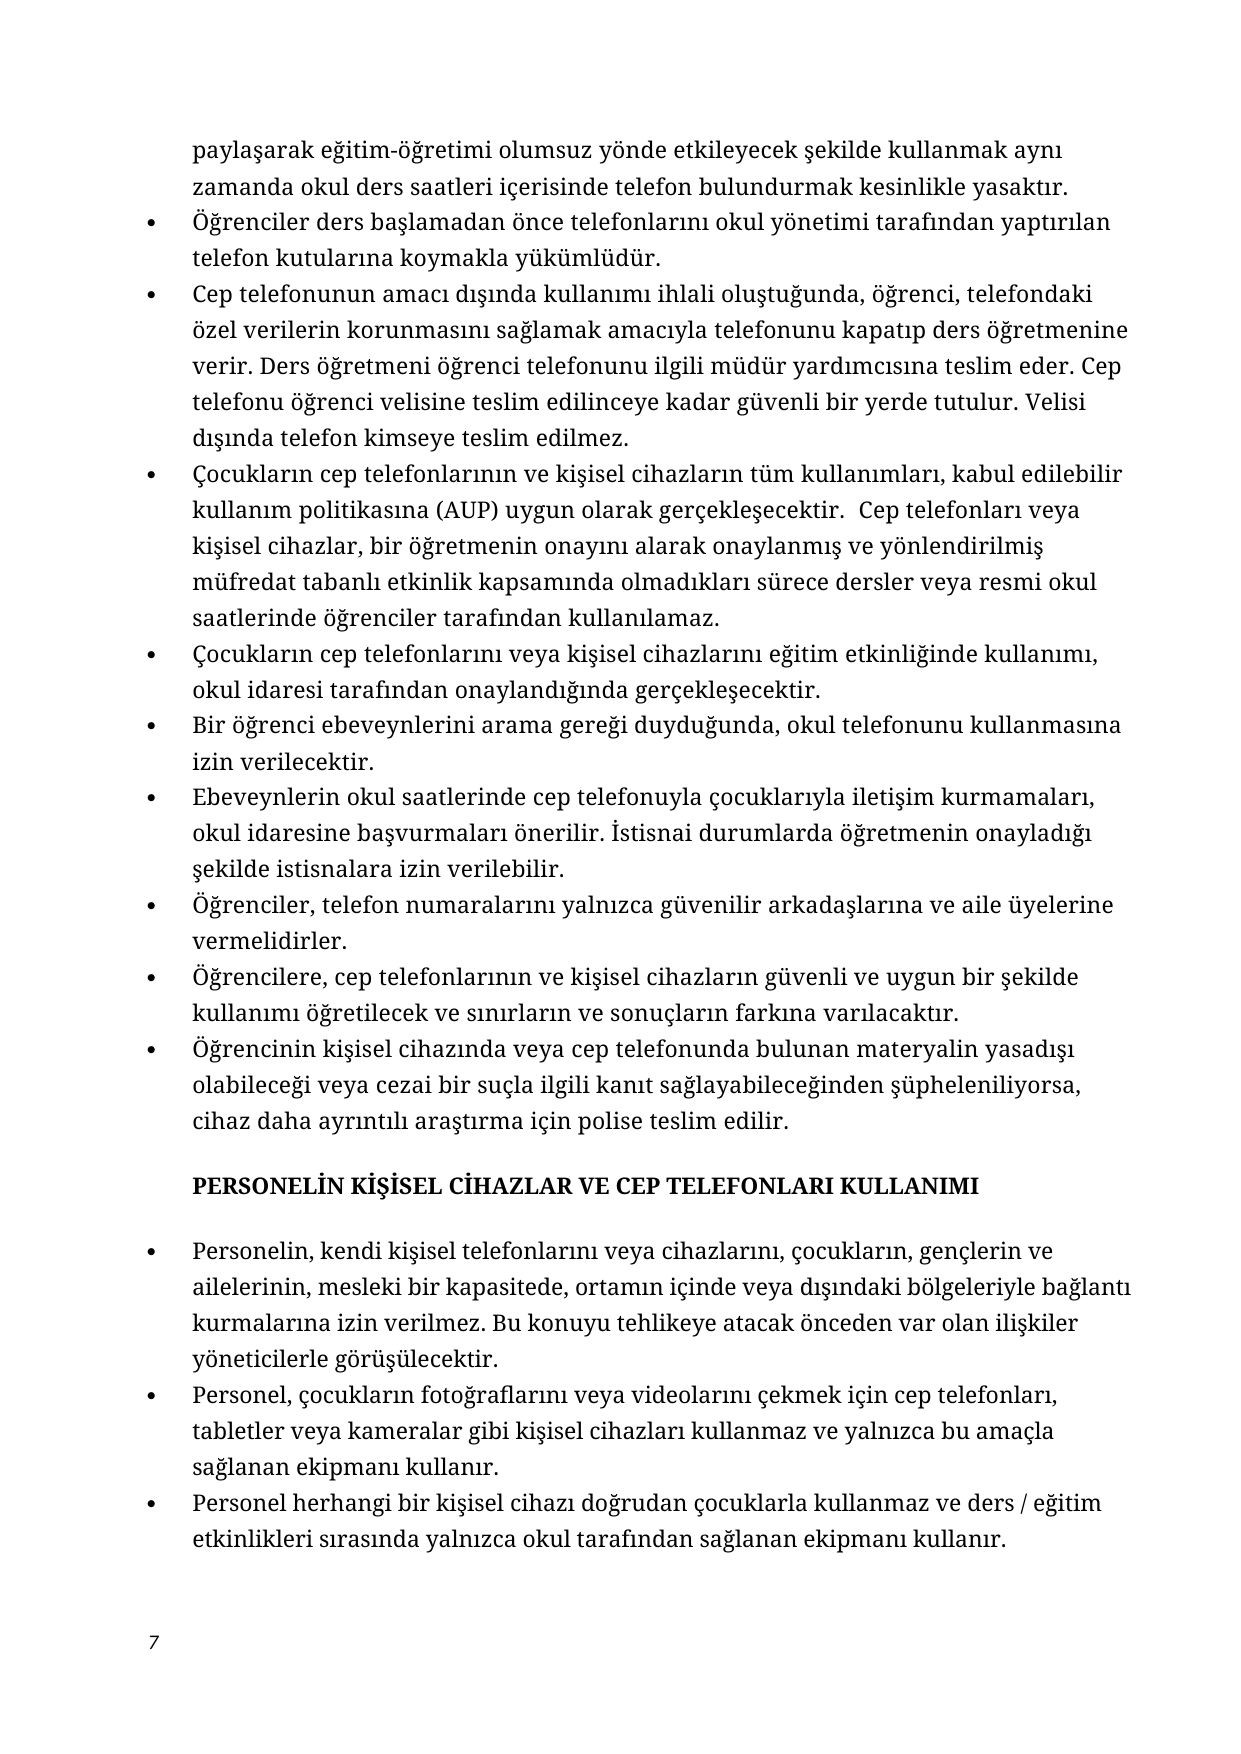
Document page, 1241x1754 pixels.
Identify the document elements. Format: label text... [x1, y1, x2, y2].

list Öğrencinin kişisel cihazında veya cep telefonunda bulunan materyalin yasadışı olabileceği veya cezai bir suçla ilgili kanıt sağlayabileceğinden şüpheleniliyorsa, cihaz daha ayrıntılı araştırma için polise teslim edilir. [148, 1033, 1138, 1136]
text PERSONELİN KİŞİSEL CİHAZLAR VE CEP TELEFONLARI KULLANIMI [192, 1170, 1138, 1201]
list Çocukların cep telefonlarının ve kişisel cihazların tüm kullanımları, kabul edilebilir kullanım politikasına (AUP) uygun olarak gerçekleşecektir. Cep telefonları veya kişisel cihazlar, bir öğretmenin onayını alarak onaylanmış ve yönlendirilmiş müfredat tabanlı etkinlik kapsamında olmadıkları sürece dersler veya resmi okul saatlerinde öğrenciler tarafından kullanılamaz. [148, 458, 1138, 633]
list Ebeveynlerin okul saatlerinde cep telefonuyla çocuklarıyla iletişim kurmamaları, okul idaresine başvurmaları önerilir. İstisnai durumlarda öğretmenin onayladığı şekilde istisnalara izin verilebilir. [148, 781, 1138, 884]
list Personel herhangi bir kişisel cihazı doğrudan çocuklarla kullanmaz ve ders / eğitim etkinlikleri sırasında yalnızca okul tarafından sağlanan ekipmanı kullanır. [148, 1487, 1138, 1554]
list Öğrenciler, telefon numaralarını yalnızca güvenilir arkadaşlarına ve aile üyelerine vermelidirler. [148, 889, 1138, 956]
list Personel, çocukların fotoğraflarını veya videolarını çekmek için cep telefonları, tabletler veya kameralar gibi kişisel cihazları kullanmaz ve yalnızca bu amaçla sağlanan ekipmanı kullanır. [148, 1379, 1138, 1482]
list Öğrenciler ders başlamadan önce telefonlarını okul yönetimi tarafından yaptırılan telefon kutularına koymakla yükümlüdür. [148, 206, 1138, 273]
list Çocukların cep telefonlarını veya kişisel cihazlarını eğitim etkinliğinde kullanımı, okul idaresi tarafından onaylandığında gerçekleşecektir. [148, 638, 1138, 705]
list Personelin, kendi kişisel telefonlarını veya cihazlarını, çocukların, gençlerin ve ailelerinin, mesleki bir kapasitede, ortamın içinde veya dışındaki bölgeleriyle bağlantı kurmalarına izin verilmez. Bu konuyu tehlikeye atacak önceden var olan ilişkiler yöneticilerle görüşülecektir. [148, 1235, 1138, 1374]
list Cep telefonunun amacı dışında kullanımı ihlali oluştuğunda, öğrenci, telefondaki özel verilerin korunmasını sağlamak amacıyla telefonunu kapatıp ders öğretmenine verir. Ders öğretmeni öğrenci telefonunu ilgili müdür yardımcısına teslim eder. Cep telefonu öğrenci velisine teslim edilinceye kadar güvenli bir yerde tutulur. Velisi dışında telefon kimseye teslim edilmez. [148, 278, 1138, 453]
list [148, 134, 1138, 202]
list Bir öğrenci ebeveynlerini arama gereği duyduğunda, okul telefonunu kullanmasına izin verilecektir. [148, 709, 1138, 777]
list Öğrencilere, cep telefonlarının ve kişisel cihazların güvenli ve uygun bir şekilde kullanımı öğretilecek ve sınırların ve sonuçların farkına varılacaktır. [148, 961, 1138, 1028]
